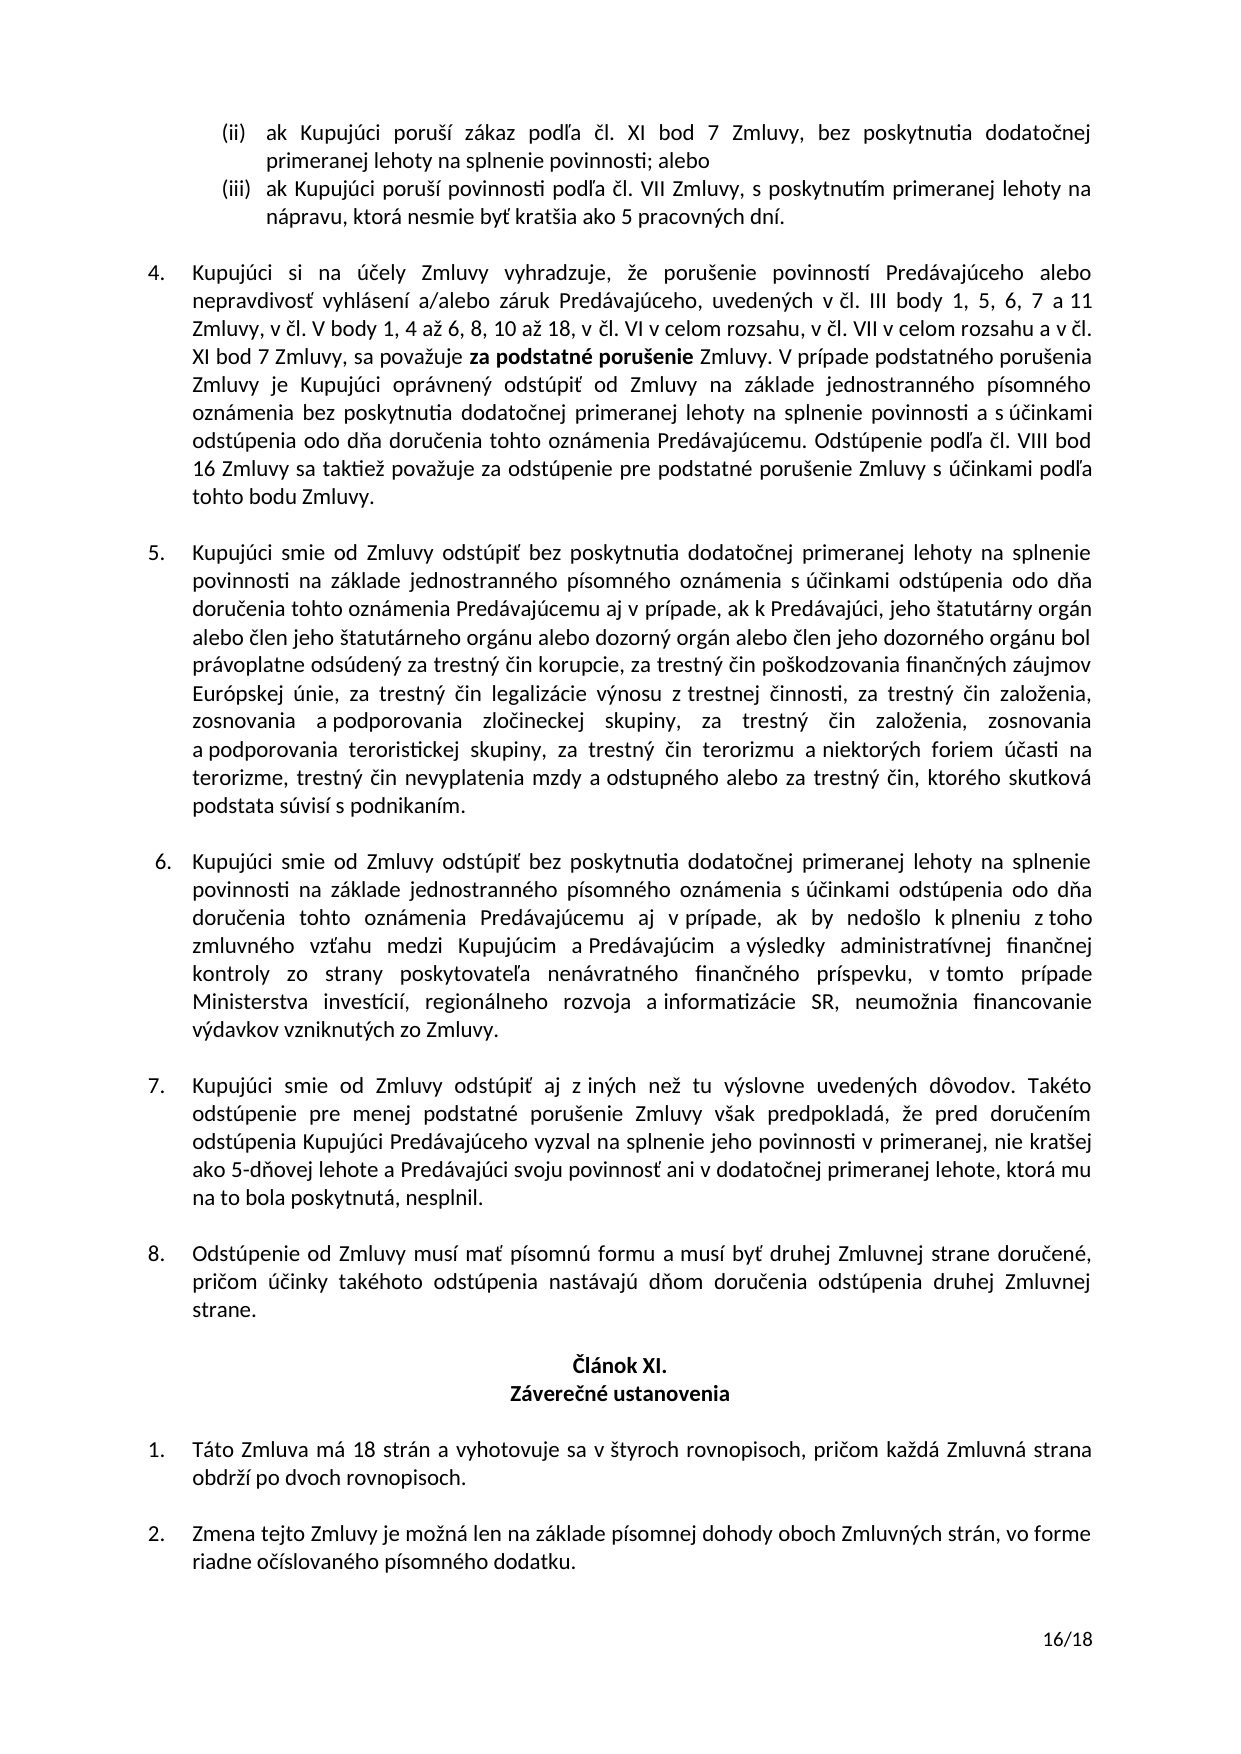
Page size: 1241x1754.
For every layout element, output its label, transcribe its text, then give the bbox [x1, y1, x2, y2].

list Záverečné ustanovenia [148, 1379, 1093, 1407]
list Táto Zmluva má 18 strán a vyhotovuje sa v štyroch rovnopisoch, pričom každá Zmluvná strana obdrží po dvoch rovnopisoch. [148, 1435, 1093, 1491]
list ak Kupujúci poruší zákaz podľa čl. XI bod 7 Zmluvy, bez poskytnutia dodatočnej primeranej lehoty na splnenie povinnosti; alebo [221, 118, 1093, 174]
list ak Kupujúci poruší povinnosti podľa čl. VII Zmluvy, s poskytnutím primeranej lehoty na nápravu, ktorá nesmie byť kratšia ako 5 pracovných dní. [221, 174, 1093, 230]
text Článok XI. [148, 1351, 1093, 1379]
list Kupujúci si na účely Zmluvy vyhradzuje, že porušenie povinností Predávajúceho alebo nepravdivosť vyhlásení a/alebo záruk Predávajúceho, uvedených v čl. III body 1, 5, 6, 7 a 11 Zmluvy, v čl. V body 1, 4 až 6, 8, 10 až 18, v čl. VI v celom rozsahu, v čl. VII v celom rozsahu a v čl. XI bod 7 Zmluvy, sa považuje za podstatné porušenie Zmluvy. V prípade podstatného porušenia Zmluvy je Kupujúci oprávnený odstúpiť od Zmluvy na základe jednostranného písomného oznámenia bez poskytnutia dodatočnej primeranej lehoty na splnenie povinnosti a s účinkami odstúpenia odo dňa doručenia tohto oznámenia Predávajúcemu. Odstúpenie podľa čl. VIII bod 16 Zmluvy sa taktiež považuje za odstúpenie pre podstatné porušenie Zmluvy s účinkami podľa tohto bodu Zmluvy. [148, 258, 1093, 511]
list Odstúpenie od Zmluvy musí mať písomnú formu a musí byť druhej Zmluvnej strane doručené, pričom účinky takéhoto odstúpenia nastávajú dňom doručenia odstúpenia druhej Zmluvnej strane. [148, 1239, 1093, 1323]
list Kupujúci smie od Zmluvy odstúpiť aj z iných než tu výslovne uvedených dôvodov. Takéto odstúpenie pre menej podstatné porušenie Zmluvy však predpokladá, že pred doručením odstúpenia Kupujúci Predávajúceho vyzval na splnenie jeho povinnosti v primeranej, nie kratšej ako 5-dňovej lehote a Predávajúci svoju povinnosť ani v dodatočnej primeranej lehote, ktorá mu na to bola poskytnutá, nesplnil. [148, 1071, 1093, 1211]
list Kupujúci smie od Zmluvy odstúpiť bez poskytnutia dodatočnej primeranej lehoty na splnenie povinnosti na základe jednostranného písomného oznámenia s účinkami odstúpenia odo dňa doručenia tohto oznámenia Predávajúcemu aj v prípade, ak k Predávajúci, jeho štatutárny orgán alebo člen jeho štatutárneho orgánu alebo dozorný orgán alebo člen jeho dozorného orgánu bol právoplatne odsúdený za trestný čin korupcie, za trestný čin poškodzovania finančných záujmov Európskej únie, za trestný čin legalizácie výnosu z trestnej činnosti, za trestný čin založenia, zosnovania a podporovania zločineckej skupiny, za trestný čin založenia, zosnovania a podporovania teroristickej skupiny, za trestný čin terorizmu a niektorých foriem účasti na terorizme, trestný čin nevyplatenia mzdy a odstupného alebo za trestný čin, ktorého skutková podstata súvisí s podnikaním. [148, 538, 1093, 819]
list Kupujúci smie od Zmluvy odstúpiť bez poskytnutia dodatočnej primeranej lehoty na splnenie povinnosti na základe jednostranného písomného oznámenia s účinkami odstúpenia odo dňa doručenia tohto oznámenia Predávajúcemu aj v prípade, ak by nedošlo k plneniu z toho zmluvného vzťahu medzi Kupujúcim a Predávajúcim a výsledky administratívnej finančnej kontroly zo strany poskytovateľa nenávratného finančného príspevku, v tomto prípade Ministerstva investícií, regionálneho rozvoja a informatizácie SR, neumožnia financovanie výdavkov vzniknutých zo Zmluvy. [154, 847, 1093, 1043]
list Zmena tejto Zmluvy je možná len na základe písomnej dohody oboch Zmluvných strán, vo forme riadne očíslovaného písomného dodatku. [148, 1519, 1093, 1575]
